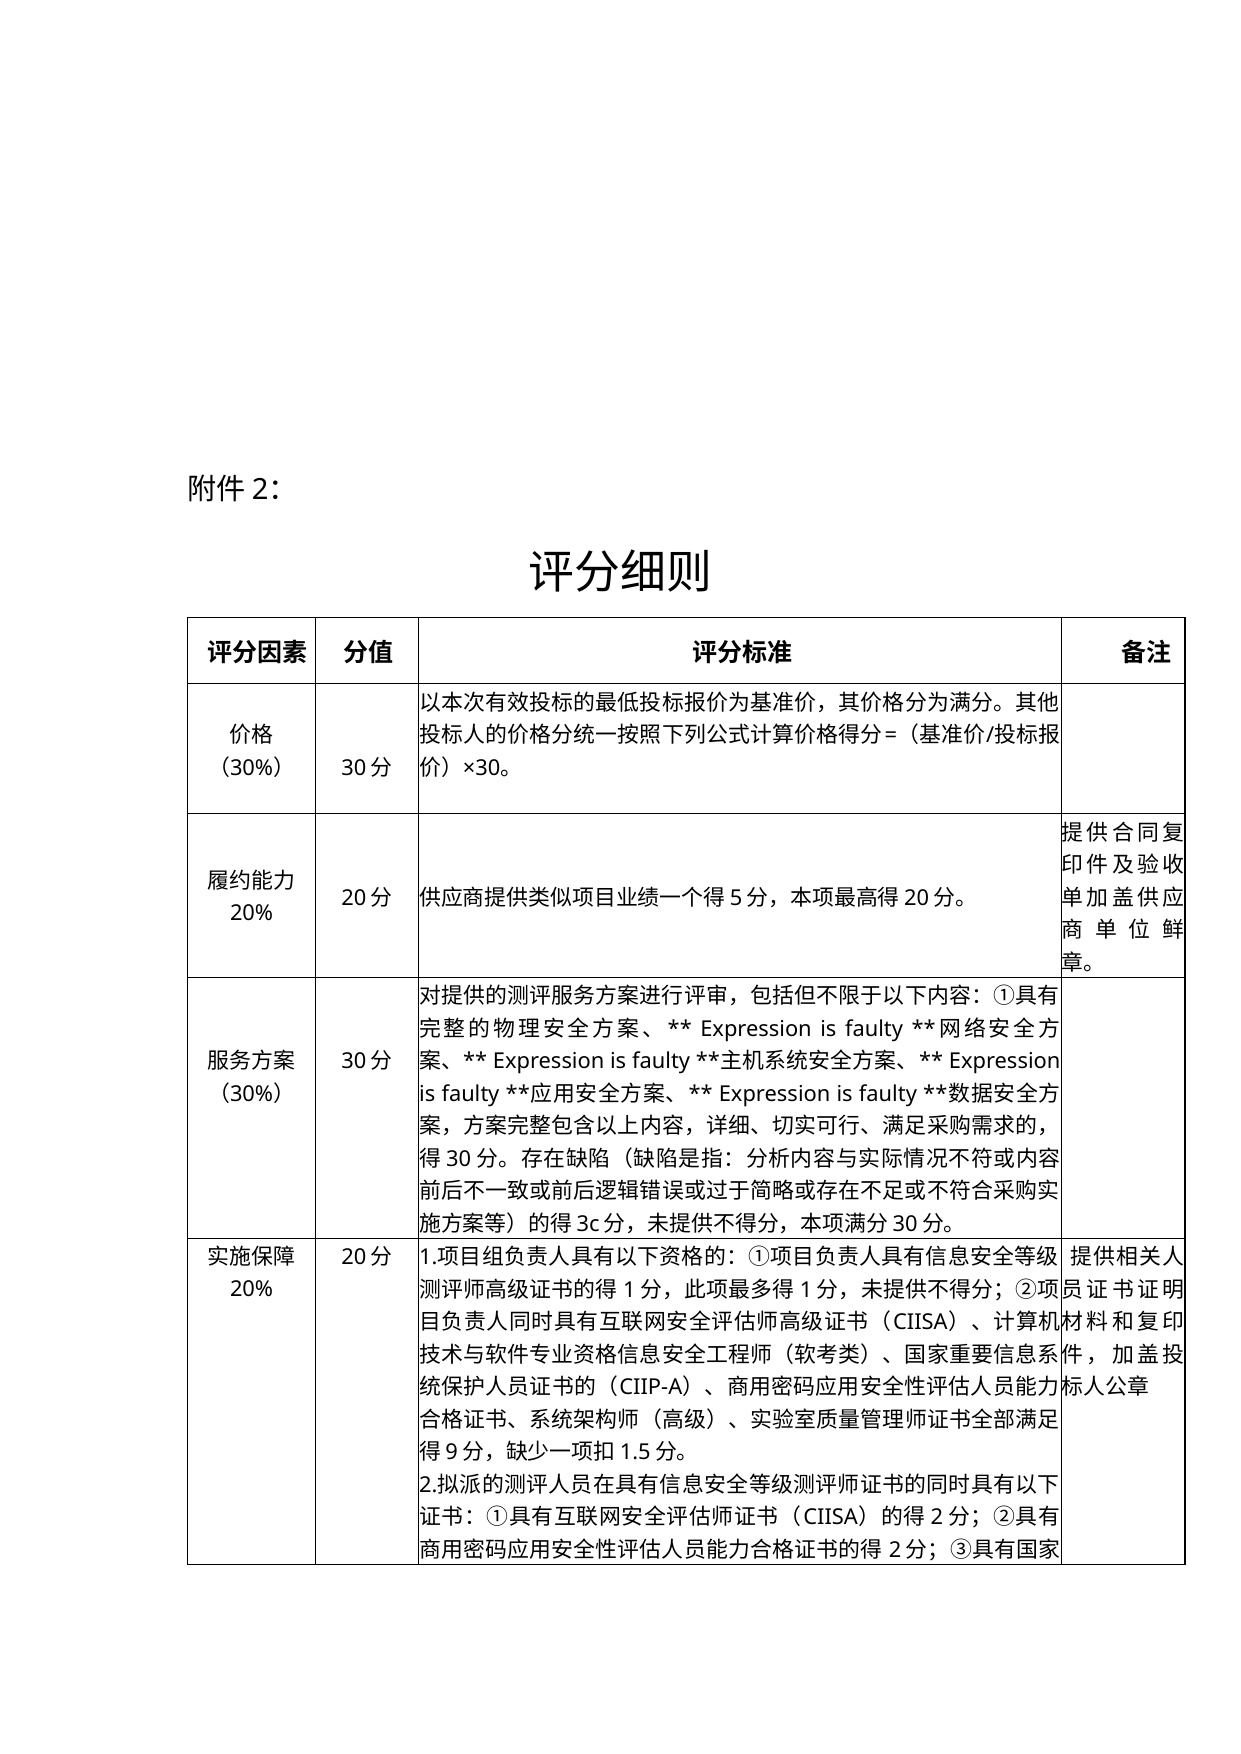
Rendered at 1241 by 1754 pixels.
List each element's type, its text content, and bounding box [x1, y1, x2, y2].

table_cell 价格 （30%） [188, 684, 315, 813]
table_header 评分标准 [419, 618, 1061, 683]
table_header 评分因素 [188, 618, 315, 683]
table_cell [1062, 978, 1184, 1238]
table_cell 服务方案（30%） [188, 978, 315, 1238]
table_header 分值 [316, 618, 418, 683]
table_cell 20分 [316, 814, 418, 977]
text 评分细则 [187, 519, 1053, 617]
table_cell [419, 1239, 1061, 1564]
table_cell 实施保障20% [188, 1239, 315, 1564]
text 附件2： [187, 454, 1053, 519]
table_cell 对提供的测评服务方案进行评审，包括但不限于以下内容：①具有完整的物理安全方案、②网络安全方案、③主机系统安全方案、④应用安全方案、⑤数据安全方案，方案完整包含以上内容，详细、切实可行、满足采购需求的，得30分。存在缺陷（缺陷是指：分析内容与实际情况不符或内容前后不一致或前后逻辑错误或过于简略或存在不足或不符合采购实施方案等）的得3c分，未提供不得分，本项满分30分。 [419, 978, 1061, 1238]
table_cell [1062, 1239, 1184, 1564]
table_cell [1062, 684, 1184, 813]
table_cell 以本次有效投标的最低投标报价为基准价，其价格分为满分。其他投标人的价格分统一按照下列公式计算价格得分=（基准价/投标报价）×30。 [419, 684, 1061, 813]
table_header 备注 [1062, 618, 1184, 683]
table_cell 30分 [316, 978, 418, 1238]
table_cell 提供合同复印件及验收单加盖供应商单位鲜章。 [1062, 814, 1184, 977]
table_cell 履约能力20% [188, 814, 315, 977]
table_cell 30分 [316, 684, 418, 813]
table_cell 20分 [316, 1239, 418, 1564]
table_cell 供应商提供类似项目业绩一个得5分，本项最高得20分。 [419, 814, 1061, 977]
